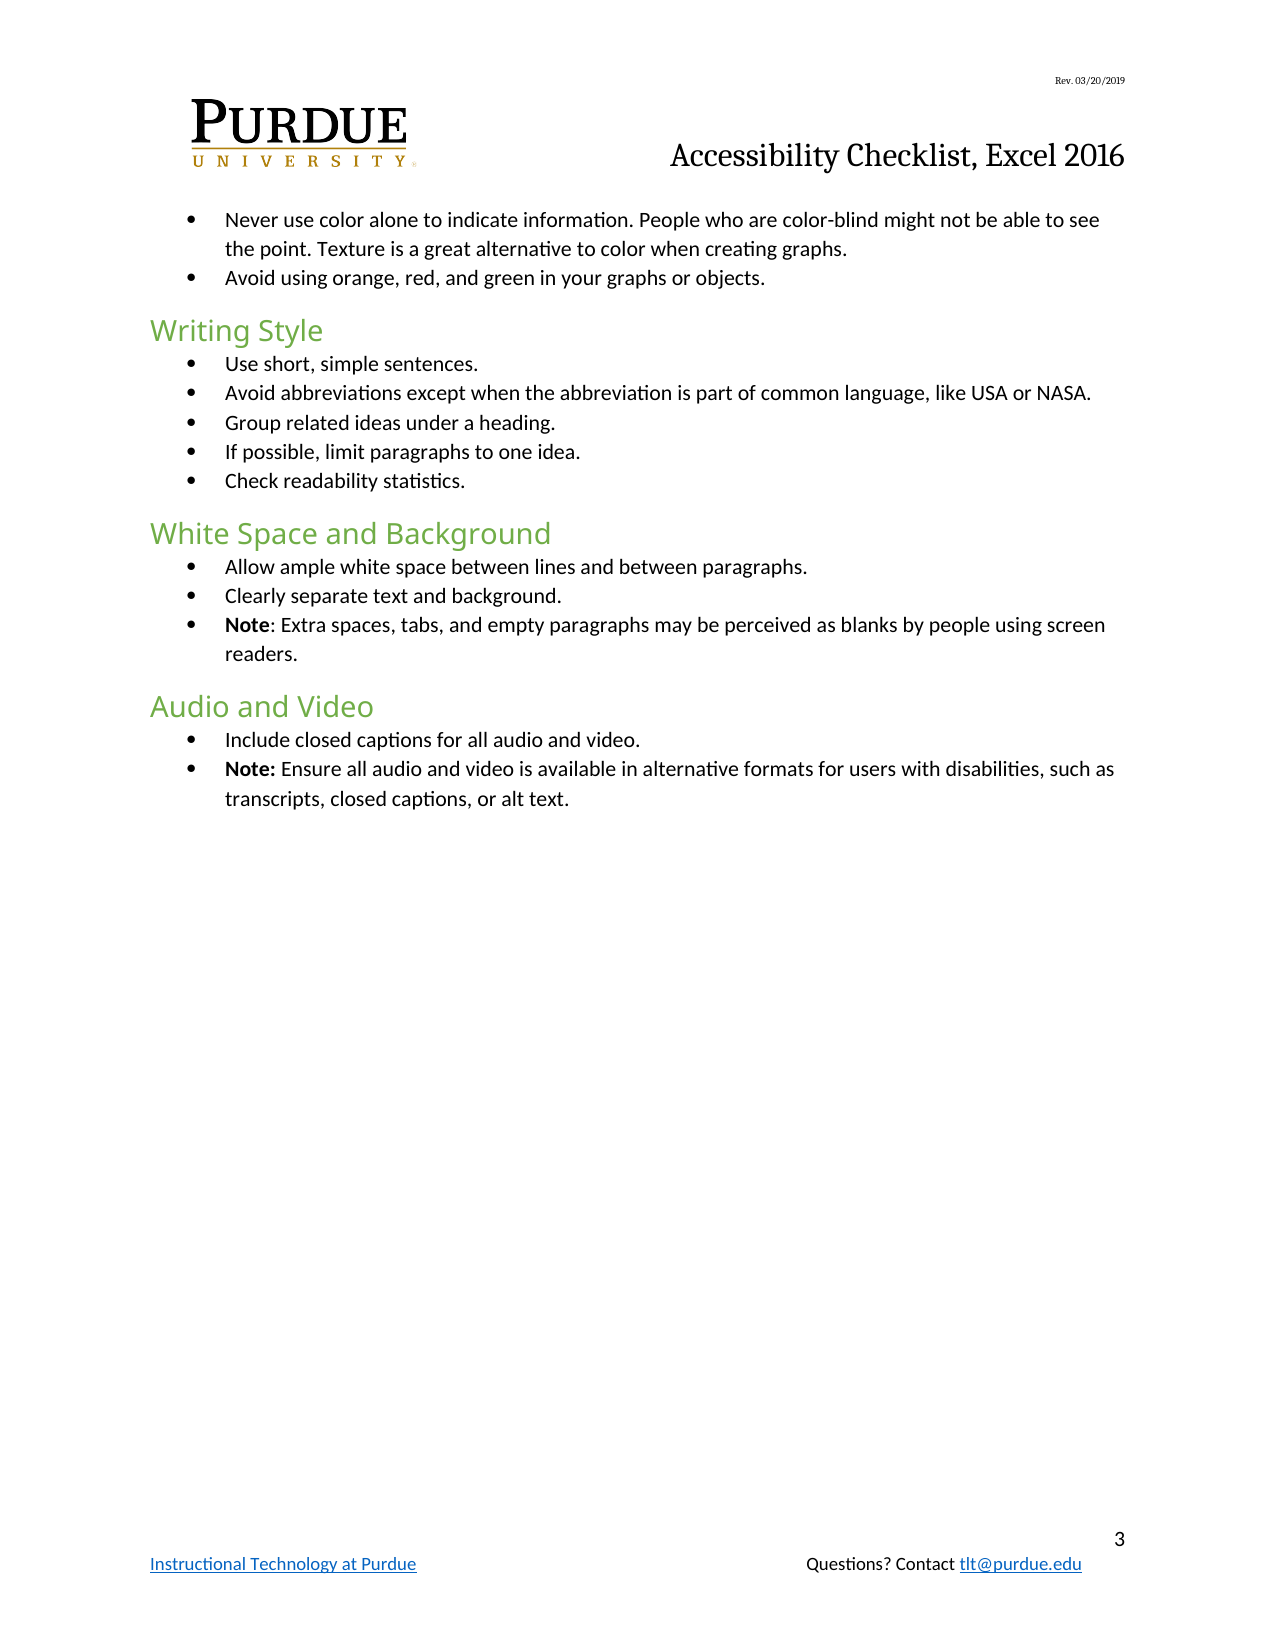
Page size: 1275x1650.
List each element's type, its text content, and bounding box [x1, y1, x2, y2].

list Group related ideas under a heading. [187, 409, 1125, 435]
list Include closed captions for all audio and video. [187, 726, 1125, 753]
list Use short, simple sentences. [187, 350, 1125, 377]
subtitle White Space and Background [150, 513, 1125, 553]
list Note: Extra spaces, tabs, and empty paragraphs may be perceived as blanks by people using screen readers. [187, 611, 1125, 667]
subtitle Writing Style [150, 310, 1125, 350]
list Never use color alone to indicate information. People who are color-blind might not be able to see the point. Texture is a great alternative to color when creating graphs. [187, 206, 1125, 262]
list Clearly separate text and background. [187, 582, 1125, 609]
picture [191, 99, 417, 167]
list Check readability statistics. [187, 467, 1125, 494]
list Allow ample white space between lines and between paragraphs. [187, 553, 1125, 579]
subtitle Audio and Video [150, 687, 1125, 726]
list Avoid abbreviations except when the abbreviation is part of common language, like USA or NASA. [187, 379, 1125, 406]
list Note: Ensure all audio and video is available in alternative formats for users with disabilities, such as transcripts, closed captions, or alt text. [187, 756, 1125, 811]
list Avoid using orange, red, and green in your graphs or objects. [187, 264, 1125, 291]
list If possible, limit paragraphs to one idea. [187, 438, 1125, 464]
